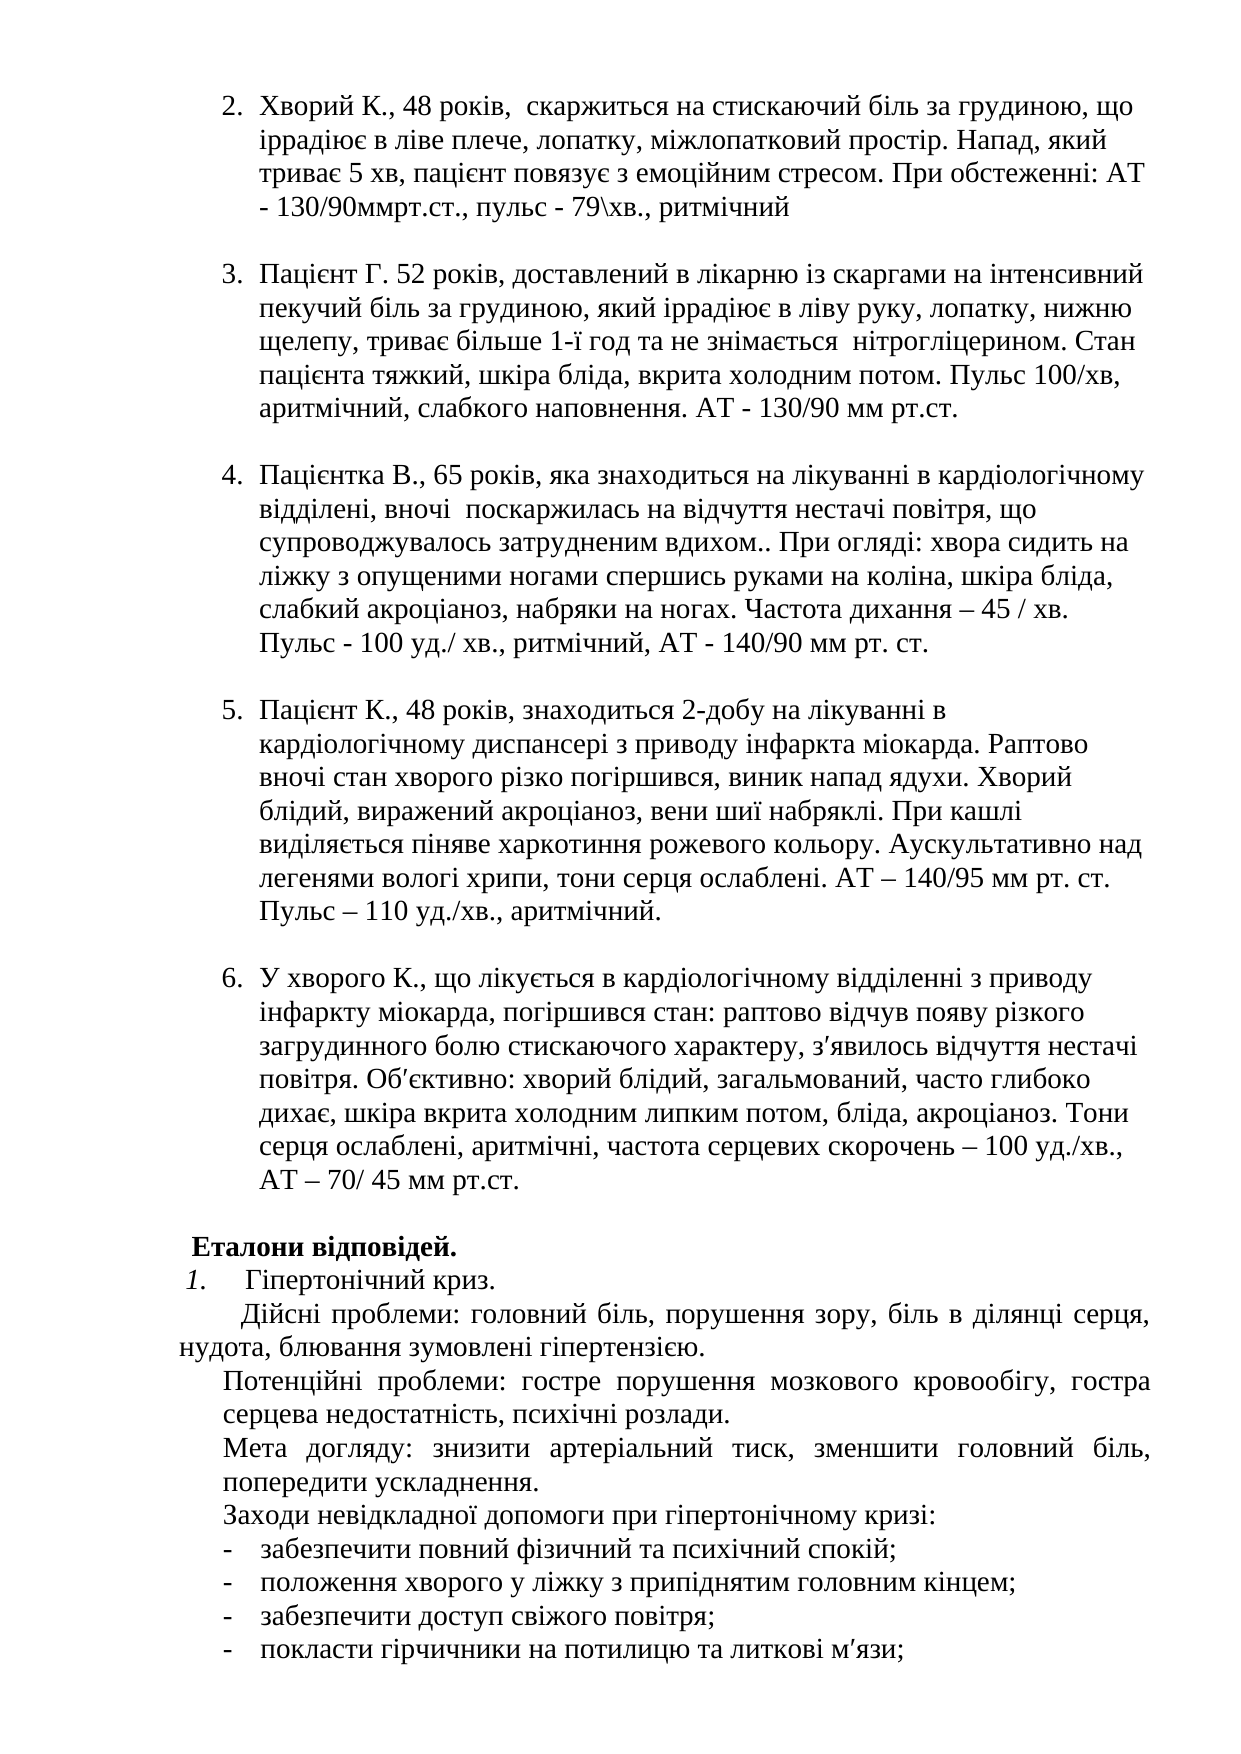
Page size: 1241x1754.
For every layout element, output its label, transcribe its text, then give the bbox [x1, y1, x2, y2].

text Заходи невідкладної допомоги при гіпертонічному кризі: [223, 1497, 1152, 1531]
list Хворий К., 48 років, скаржиться на стискаючий біль за грудиною, що іррадіює в ліве плече, лопатку, міжлопатковий простір. Напад, який триває 5 хв, пацієнт повязує з емоційним стресом. При обстеженні: АТ - 130/90ммрт.ст., пульс - 79\хв., ритмічний [221, 88, 1152, 223]
text Мета догляду: знизити артеріальний тиск, зменшити головний біль, попередити ускладнення. [223, 1430, 1152, 1497]
text Дійсні проблеми: головний біль, порушення зору, біль в ділянці серця, нудота, блювання зумовлені гіпертензією. [179, 1296, 1152, 1363]
text Еталони відповідей. [148, 1229, 1152, 1262]
list Гіпертонічний криз. [185, 1262, 1152, 1296]
list Пацієнт К., 48 років, знаходиться 2-добу на лікуванні в кардіологічному диспансері з приводу інфаркта міокарда. Раптово вночі стан хворого різко погіршився, виник напад ядухи. Хворий блідий, виражений акроціаноз, вени шиї набряклі. При кашлі виділяється піняве харкотиння рожевого кольору. Аускультативно над легенями вологі хрипи, тони серця ослаблені. АТ – 140/95 мм рт. ст. Пульс – 110 уд./хв., аритмічний. [221, 692, 1152, 927]
list Пацієнтка В., 65 років, яка знаходиться на лікуванні в кардіологічному відділені, вночі поскаржилась на відчуття нестачі повітря, що супроводжувалось затрудненим вдихом.. При огляді: хвора сидить на ліжку з опущеними ногами спершись руками на коліна, шкіра бліда, слабкий акроціаноз, набряки на ногах. Частота дихання – 45 / хв. Пульс - 100 уд./ хв., ритмічний, АТ - 140/90 мм рт. ст. [221, 457, 1152, 659]
text Потенційні проблеми: гостре порушення мозкового кровообігу, гостра серцева недостатність, психічні розлади. [223, 1363, 1152, 1430]
list Пацієнт Г. 52 років, доставлений в лікарню із скаргами на інтенсивний пекучий біль за грудиною, який іррадіює в ліву руку, лопатку, нижню щелепу, триває більше 1-ї год та не знімається нітрогліцерином. Стан пацієнта тяжкий, шкіра бліда, вкрита холодним потом. Пульс 100/хв, аритмічний, слабкого наповнення. АТ - 130/90 мм рт.ст. [221, 256, 1152, 424]
list забезпечити повний фізичний та психічний спокій; [223, 1531, 1152, 1564]
list положення хворого у ліжку з припіднятим головним кінцем; [223, 1564, 1152, 1598]
list забезпечити доступ свіжого повітря; [223, 1598, 1152, 1631]
list покласти гірчичники на потилицю та литкові м′язи; [223, 1631, 1152, 1665]
list У хворого К., що лікується в кардіологічному відділенні з приводу інфаркту міокарда, погіршився стан: раптово відчув появу різкого загрудинного болю стискаючого характеру, з′явилось відчуття нестачі повітря. Об′єктивно: хворий блідий, загальмований, часто глибоко дихає, шкіра вкрита холодним липким потом, бліда, акроціаноз. Тони серця ослаблені, аритмічні, частота серцевих скорочень – 100 уд./хв., АТ – 70/ рт.ст. [221, 961, 1152, 1195]
